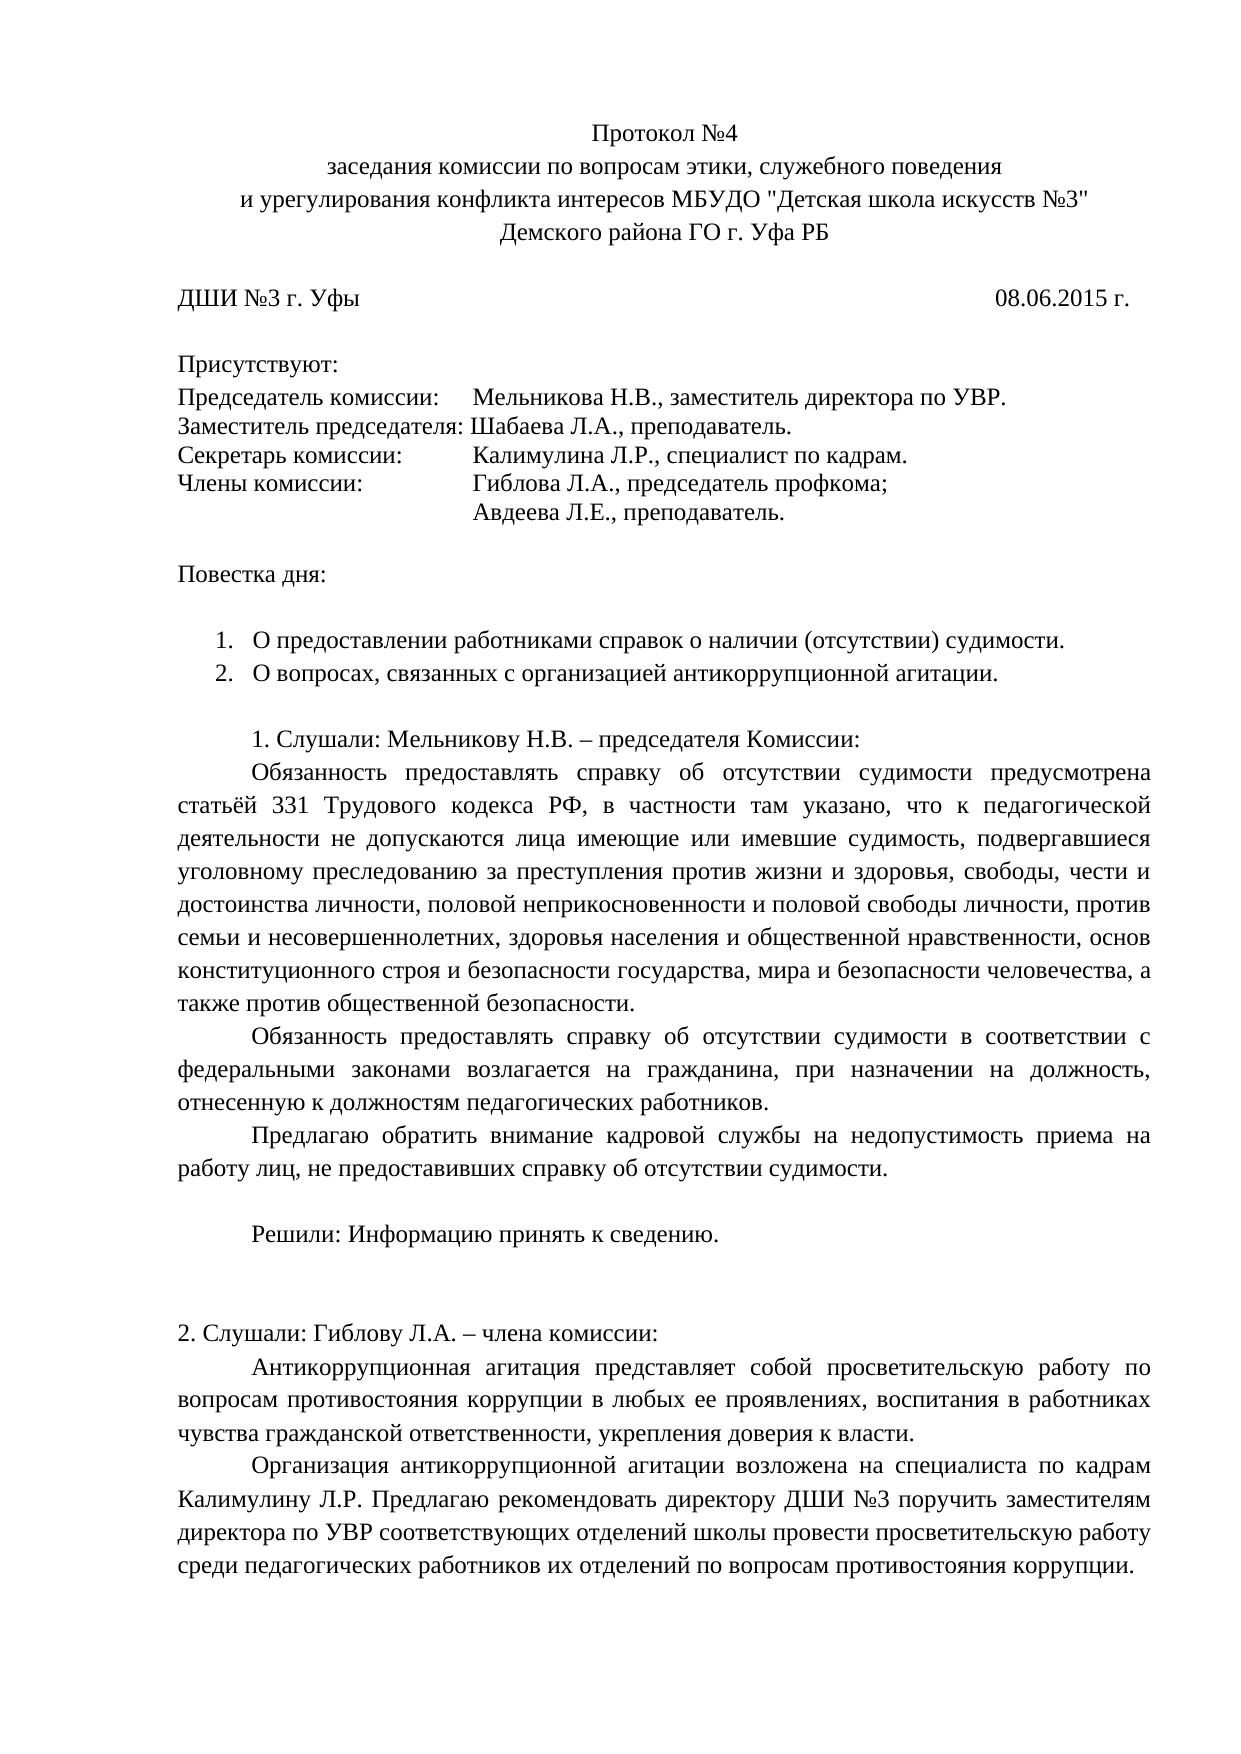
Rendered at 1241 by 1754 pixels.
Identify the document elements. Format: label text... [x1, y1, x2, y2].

text Протокол №4 [177, 118, 1152, 147]
text Организация антикоррупционной агитации возложена на специалиста по кадрам Калимулину Л.Р. Предлагаю рекомендовать директору ДШИ №3 поручить заместителям директора по УВР соответствующих отделений школы провести просветительскую работу среди педагогических работников их отделений по вопросам противостояния коррупции. [177, 1451, 1152, 1578]
text Присутствуют: [177, 349, 1152, 378]
text Обязанность предоставлять справку об отсутствии судимости предусмотрена статьёй 331 Трудового кодекса РФ, в частности там указано, что к педагогической деятельности не допускаются лица имеющие или имевшие судимость, подвергавшиеся уголовному преследованию за преступления против жизни и здоровья, свободы, чести и достоинства личности, половой неприкосновенности и половой свободы личности, против семьи и несовершеннолетних, здоровья населения и общественной нравственности, основ конституционного строя и безопасности государства, мира и безопасности человечества, а также против общественной безопасности. [177, 757, 1152, 1017]
text и урегулирования конфликта интересов МБУДО "Детская школа искусств №3" [177, 184, 1152, 213]
text Демского района ГО г. Уфа РБ [177, 217, 1152, 246]
text ДШИ №3 г. Уфы 08.06.2015 г. [177, 283, 1152, 312]
text заседания комиссии по вопросам этики, служебного поведения [177, 151, 1152, 180]
list О вопросах, связанных с организацией антикоррупционной агитации. [215, 658, 1152, 687]
text Обязанность предоставлять справку об отсутствии судимости в соответствии с федеральными законами возлагается на гражданина, при назначении на должность, отнесенную к должностям педагогических работников. [177, 1021, 1152, 1116]
text Повестка дня: [177, 559, 1152, 588]
list О предоставлении работниками справок о наличии (отсутствии) судимости. [215, 625, 1152, 654]
text 2. Слушали: Гиблову Л.А. – члена комиссии: [177, 1318, 1152, 1347]
text Председатель комиссии: Мельникова Н.В., заместитель директора по УВР. [177, 382, 1152, 411]
text Предлагаю обратить внимание кадровой службы на недопустимость приема на работу лиц, не предоставивших справку об отсутствии судимости. [177, 1120, 1152, 1182]
text Заместитель председателя: Шабаева Л.А., преподаватель. [177, 411, 1152, 440]
text 1. Слушали: Мельникову Н.В. – председателя Комиссии: [177, 724, 1152, 753]
text Члены комиссии: Гиблова Л.А., председатель профкома; [177, 468, 1152, 497]
text Секретарь комиссии: Калимулина Л.Р., специалист по кадрам. [177, 440, 1152, 468]
text Авдеева Л.Е., преподаватель. [177, 497, 1152, 526]
text Решили: Информацию принять к сведению. [177, 1219, 1152, 1248]
text Антикоррупционная агитация представляет собой просветительскую работу по вопросам противостояния коррупции в любых ее проявлениях, воспитания в работниках чувства гражданской ответственности, укрепления доверия к власти. [177, 1352, 1152, 1446]
